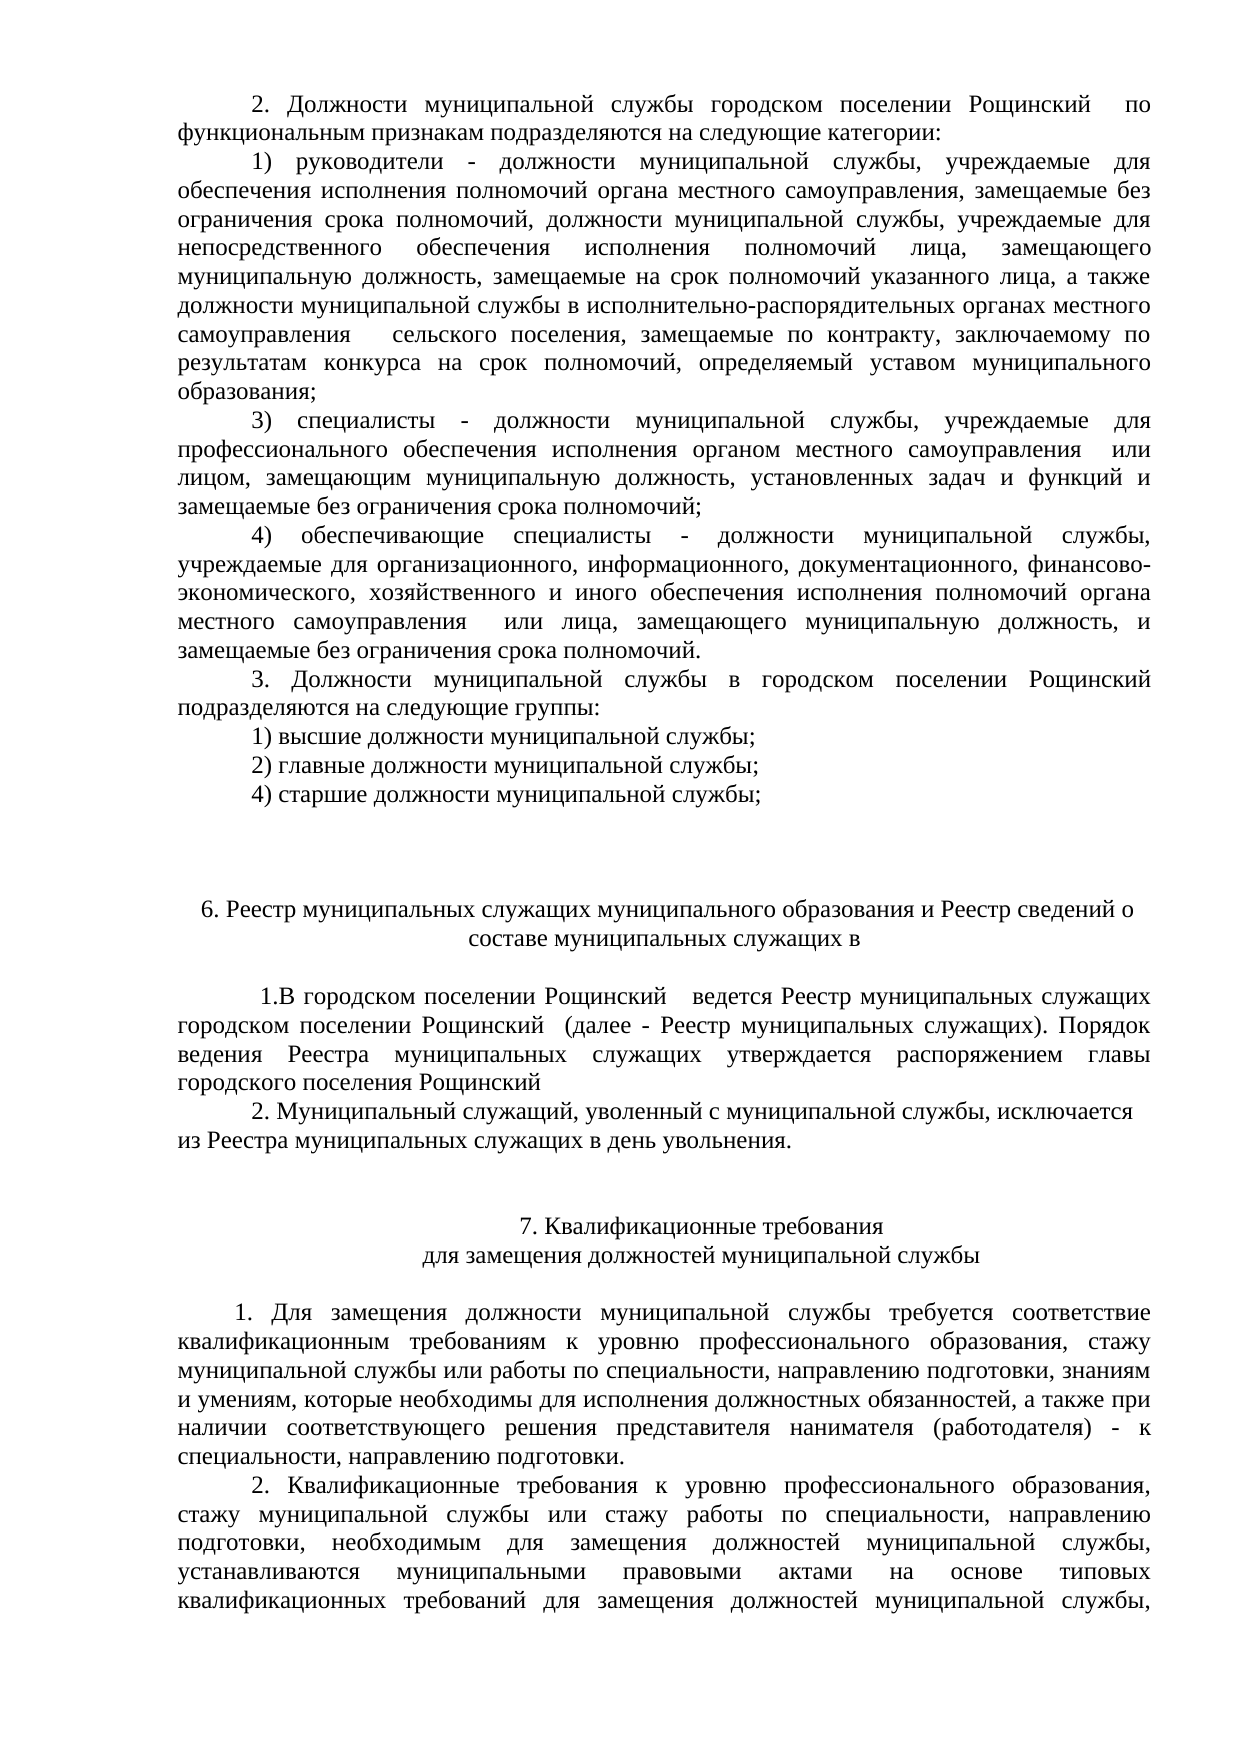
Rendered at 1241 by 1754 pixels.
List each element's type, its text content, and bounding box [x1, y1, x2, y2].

text 3) специалисты - должности муниципальной службы, учреждаемые для профессионального обеспечения исполнения органом местного самоуправления или лицом, замещающим муниципальную должность, установленных задач и функций и замещаемые без ограничения срока полномочий; [177, 405, 1152, 520]
text 7. Квалификационные требования [177, 1211, 1152, 1240]
text 6. Реестр муниципальных служащих муниципального образования и Реестр сведений о составе муниципальных служащих в [177, 894, 1152, 952]
text 2) главные должности муниципальной службы; [177, 750, 1152, 779]
text для замещения должностей муниципальной службы [177, 1240, 1152, 1269]
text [177, 1470, 1152, 1614]
text 2. Должности муниципальной службы городском поселении Рощинский по функциональным признакам подразделяются на следующие категории: [177, 89, 1152, 146]
text 2. Муниципальный служащий, уволенный с муниципальной службы, исключается из Реестра муниципальных служащих в день увольнения. [177, 1096, 1152, 1211]
text 4) обеспечивающие специалисты - должности муниципальной службы, учреждаемые для организационного, информационного, документационного, финансово-экономического, хозяйственного и иного обеспечения исполнения полномочий органа местного самоуправления или лица, замещающего муниципальную должность, и замещаемые без ограничения срока полномочий. [177, 520, 1152, 664]
text 1. Для замещения должности муниципальной службы требуется соответствие квалификационным требованиям к уровню профессионального образования, стажу муниципальной службы или работы по специальности, направлению подготовки, знаниям и умениям, которые необходимы для исполнения должностных обязанностей, а также при наличии соответствующего решения представителя нанимателя (работодателя) - к специальности, направлению подготовки. [177, 1297, 1152, 1470]
text 1) руководители - должности муниципальной службы, учреждаемые для обеспечения исполнения полномочий органа местного самоуправления, замещаемые без ограничения срока полномочий, должности муниципальной службы, учреждаемые для непосредственного обеспечения исполнения полномочий лица, замещающего муниципальную должность, замещаемые на срок полномочий указанного лица, а также должности муниципальной службы в исполнительно-распорядительных органах местного самоуправления сельского поселения, замещаемые по контракту, заключаемому по результатам конкурса на срок полномочий, определяемый уставом муниципального образования; [177, 146, 1152, 405]
text 4) старшие должности муниципальной службы; [177, 779, 1152, 807]
text 1.В городском поселении Рощинский ведется Реестр муниципальных служащих городском поселении Рощинский (далее - Реестр муниципальных служащих). Порядок ведения Реестра муниципальных служащих утверждается распоряжением главы городского поселения Рощинский [177, 981, 1152, 1096]
text 1) высшие должности муниципальной службы; [177, 721, 1152, 750]
text 3. Должности муниципальной службы в городском поселении Рощинский подразделяются на следующие группы: [177, 664, 1152, 721]
